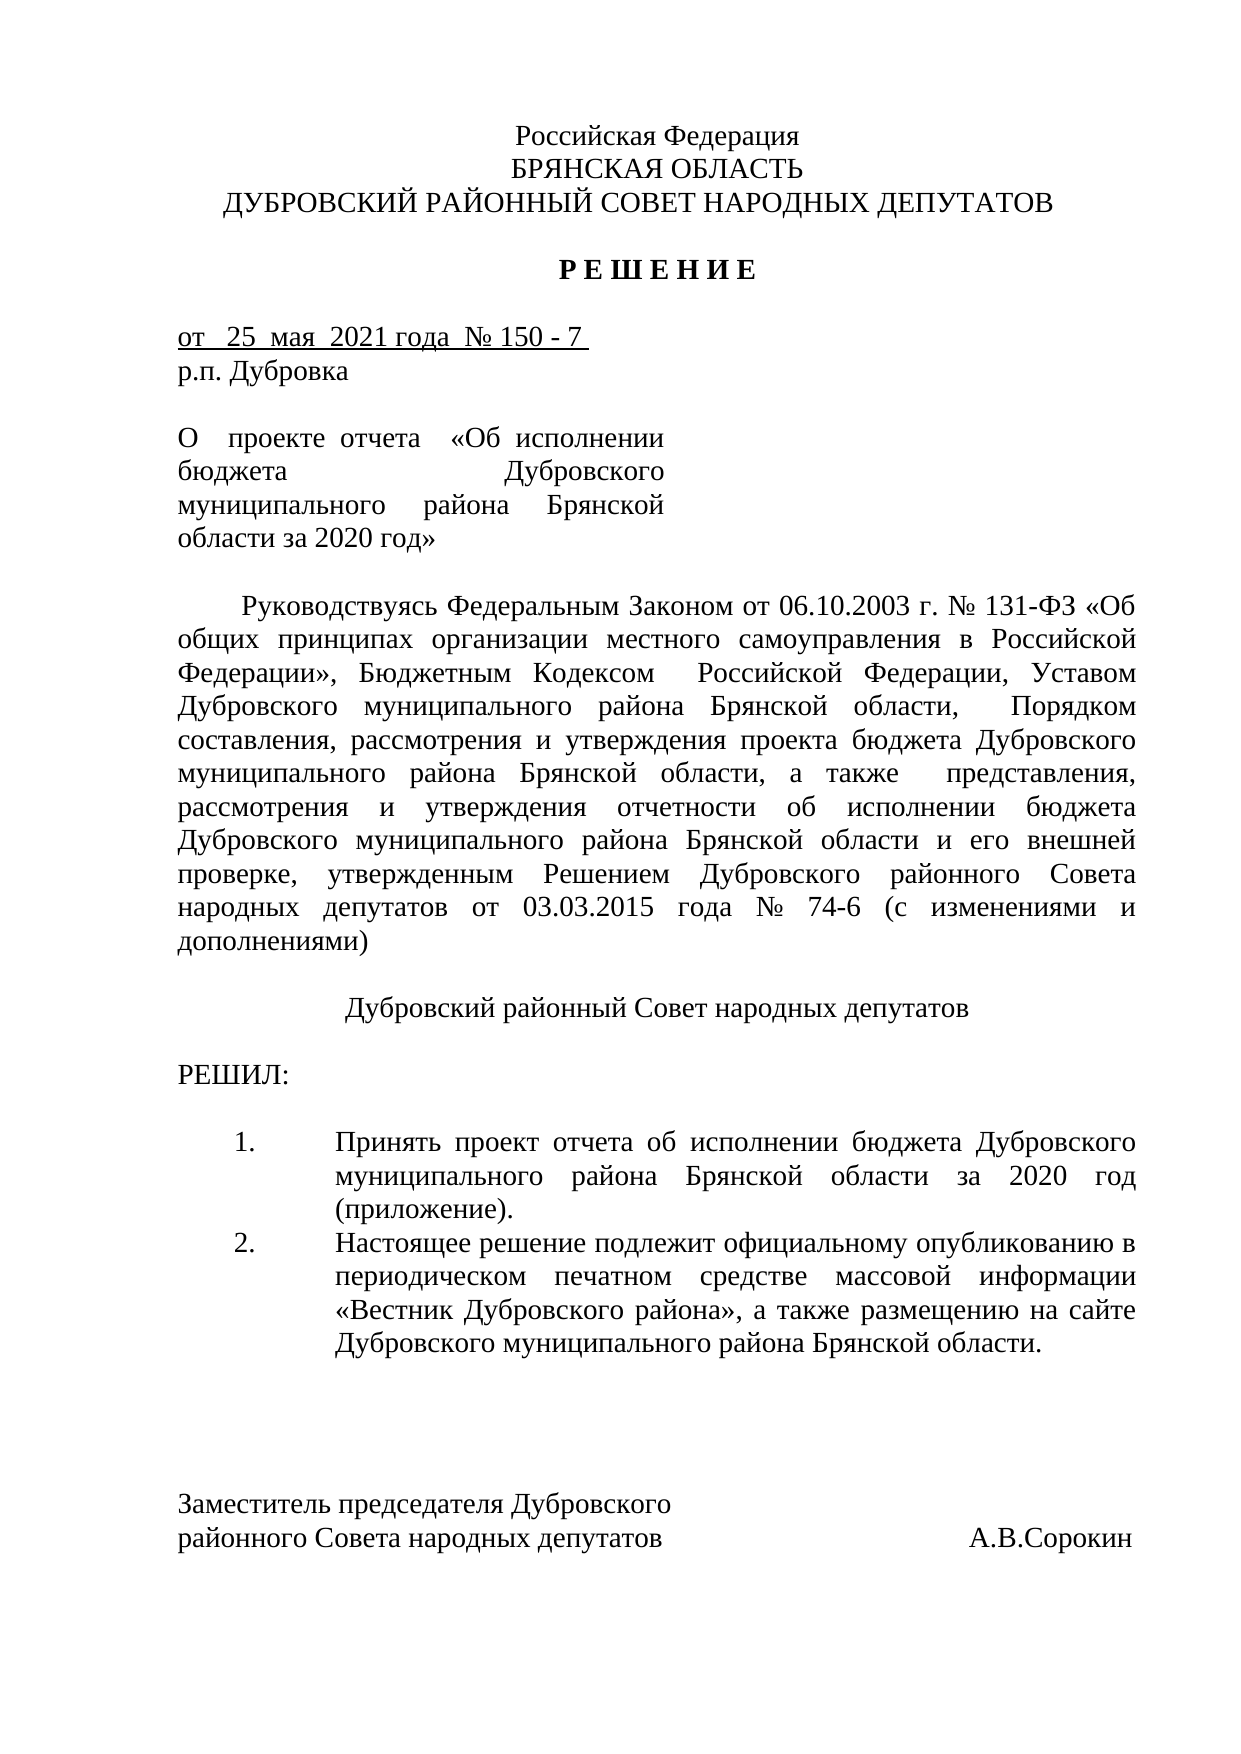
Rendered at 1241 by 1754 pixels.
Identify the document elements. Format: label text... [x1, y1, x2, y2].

list Настоящее решение подлежит официальному опубликованию в периодическом печатном средстве массовой информации «Вестник Дубровского района», а также размещению на сайте Дубровского муниципального района Брянской области. [233, 1225, 1137, 1359]
text БРЯНСКАЯ ОБЛАСТЬ [177, 152, 1137, 185]
text РЕШИЛ: [177, 1057, 1137, 1091]
text Р Е Ш Е Н И Е [177, 252, 1137, 286]
text ДУБРОВСКИЙ РАЙОННЫЙ СОВЕТ НАРОДНЫХ ДЕПУТАТОВ [102, 185, 1175, 219]
text Дубровский районный Совет народных депутатов [177, 990, 1137, 1024]
text районного Совета народных депутатов А.В.Сорокин [177, 1520, 1137, 1553]
text р.п. Дубровка [177, 353, 1137, 386]
text Российская Федерация [177, 118, 1137, 152]
text от 25 мая 2021 года № 150 - 7 [177, 319, 1137, 353]
list Принять проект отчета об исполнении бюджета Дубровского муниципального района Брянской области за 2020 год (приложение). [233, 1124, 1137, 1225]
text Руководствуясь Федеральным Законом от 06.10.2003 г. № 131-ФЗ «Об общих принципах организации местного самоуправления в Российской Федерации», Бюджетным Кодексом Российской Федерации, Уставом Дубровского муниципального района Брянской области, Порядком составления, рассмотрения и утверждения проекта бюджета Дубровского муниципального района Брянской области, а также представления, рассмотрения и утверждения отчетности об исполнении бюджета Дубровского муниципального района Брянской области и его внешней проверке, утвержденным Решением Дубровского районного Совета народных депутатов от 03.03.2015 года № 74-6 (с изменениями и дополнениями) [177, 588, 1137, 957]
text О проекте отчета «Об исполнении бюджета Дубровского муниципального района Брянской области за 2020 год» [177, 420, 664, 554]
text Заместитель председателя Дубровского [177, 1486, 1137, 1520]
